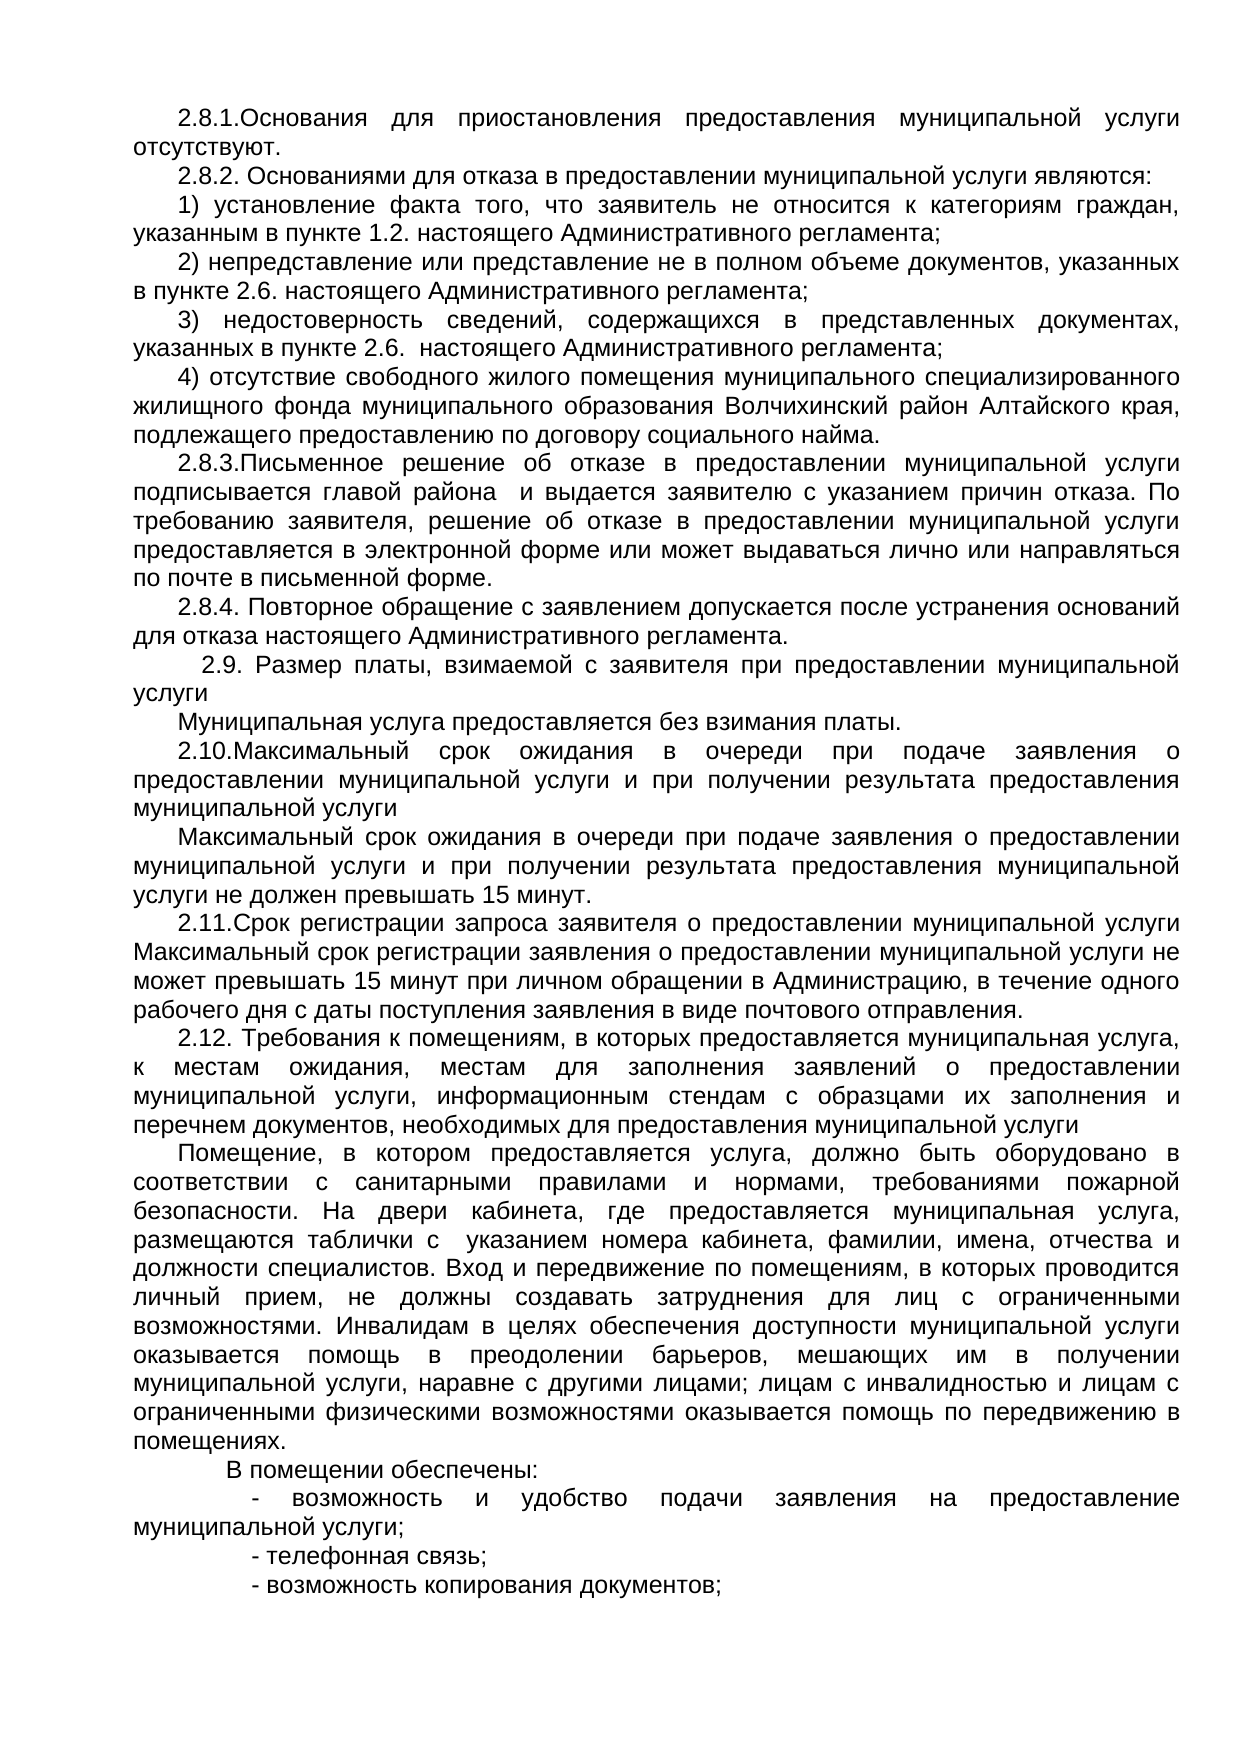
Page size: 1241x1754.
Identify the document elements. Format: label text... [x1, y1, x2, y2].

text 2.12. Требования к помещениям, в которых предоставляется муниципальная услуга, к местам ожидания, местам для заполнения заявлений о предоставлении муниципальной услуги, информационным стендам с образцами их заполнения и перечнем документов, необходимых для предоставления муниципальной услуги [133, 1023, 1181, 1138]
text 2.10.Максимальный срок ожидания в очереди при подаче заявления о предоставлении муниципальной услуги и при получении результата предоставления муниципальной услуги [133, 736, 1181, 822]
text В помещении обеспечены: [133, 1454, 1181, 1483]
text 2.9. Размер платы, взимаемой с заявителя при предоставлении муниципальной услуги [133, 649, 1181, 707]
text 1) установление факта того, что заявитель не относится к категориям граждан, указанным в пункте 1.2. настоящего Административного регламента; [133, 189, 1181, 247]
text Максимальный срок ожидания в очереди при подаче заявления о предоставлении муниципальной услуги и при получении результата предоставления муниципальной услуги не должен превышать 15 минут. [133, 822, 1181, 908]
list - телефонная связь; [133, 1541, 1181, 1569]
text Муниципальная услуга предоставляется без взимания платы. [133, 707, 1181, 736]
text 2.8.3.Письменное решение об отказе в предоставлении муниципальной услуги подписывается главой района и выдается заявителю с указанием причин отказа. По требованию заявителя, решение об отказе в предоставлении муниципальной услуги предоставляется в электронной форме или может выдаваться лично или направляться по почте в письменной форме. [133, 448, 1181, 592]
text 2.11.Срок регистрации запроса заявителя о предоставлении муниципальной услуги Максимальный срок регистрации заявления о предоставлении муниципальной услуги не может превышать 15 минут при личном обращении в Администрацию, в течение одного рабочего дня с даты поступления заявления в виде почтового отправления. [133, 908, 1181, 1023]
text 2) непредставление или представление не в полном объеме документов, указанных в пункте 2.6. настоящего Административного регламента; [133, 247, 1181, 304]
list - возможность копирования документов; [133, 1569, 1181, 1598]
text Помещение, в котором предоставляется услуга, должно быть оборудовано в соответствии с санитарными правилами и нормами, требованиями пожарной безопасности. На двери кабинета, где предоставляется муниципальная услуга, размещаются таблички с указанием номера кабинета, фамилии, имена, отчества и должности специалистов. Вход и передвижение по помещениям, в которых проводится личный прием, не должны создавать затруднения для лиц с ограниченными возможностями. Инвалидам в целях обеспечения доступности муниципальной услуги оказывается помощь в преодолении барьеров, мешающих им в получении муниципальной услуги, наравне с другими лицами; лицам с инвалидностью и лицам с ограниченными физическими возможностями оказывается помощь по передвижению в помещениях. [133, 1138, 1181, 1454]
list - возможность и удобство подачи заявления на предоставление муниципальной услуги; [133, 1483, 1181, 1541]
text 3) недостоверность сведений, содержащихся в представленных документах, указанных в пункте 2.6. настоящего Административного регламента; [133, 304, 1181, 362]
text 4) отсутствие свободного жилого помещения муниципального специализированного жилищного фонда муниципального образования Волчихинский район Алтайского края, подлежащего предоставлению по договору социального найма. [133, 362, 1181, 448]
text 2.8.2. Основаниями для отказа в предоставлении муниципальной услуги являются: [133, 161, 1181, 189]
text 2.8.1.Основания для приостановления предоставления муниципальной услуги отсутствуют. [133, 103, 1181, 161]
text 2.8.4. Повторное обращение с заявлением допускается после устранения оснований для отказа настоящего Административного регламента. [133, 592, 1181, 649]
